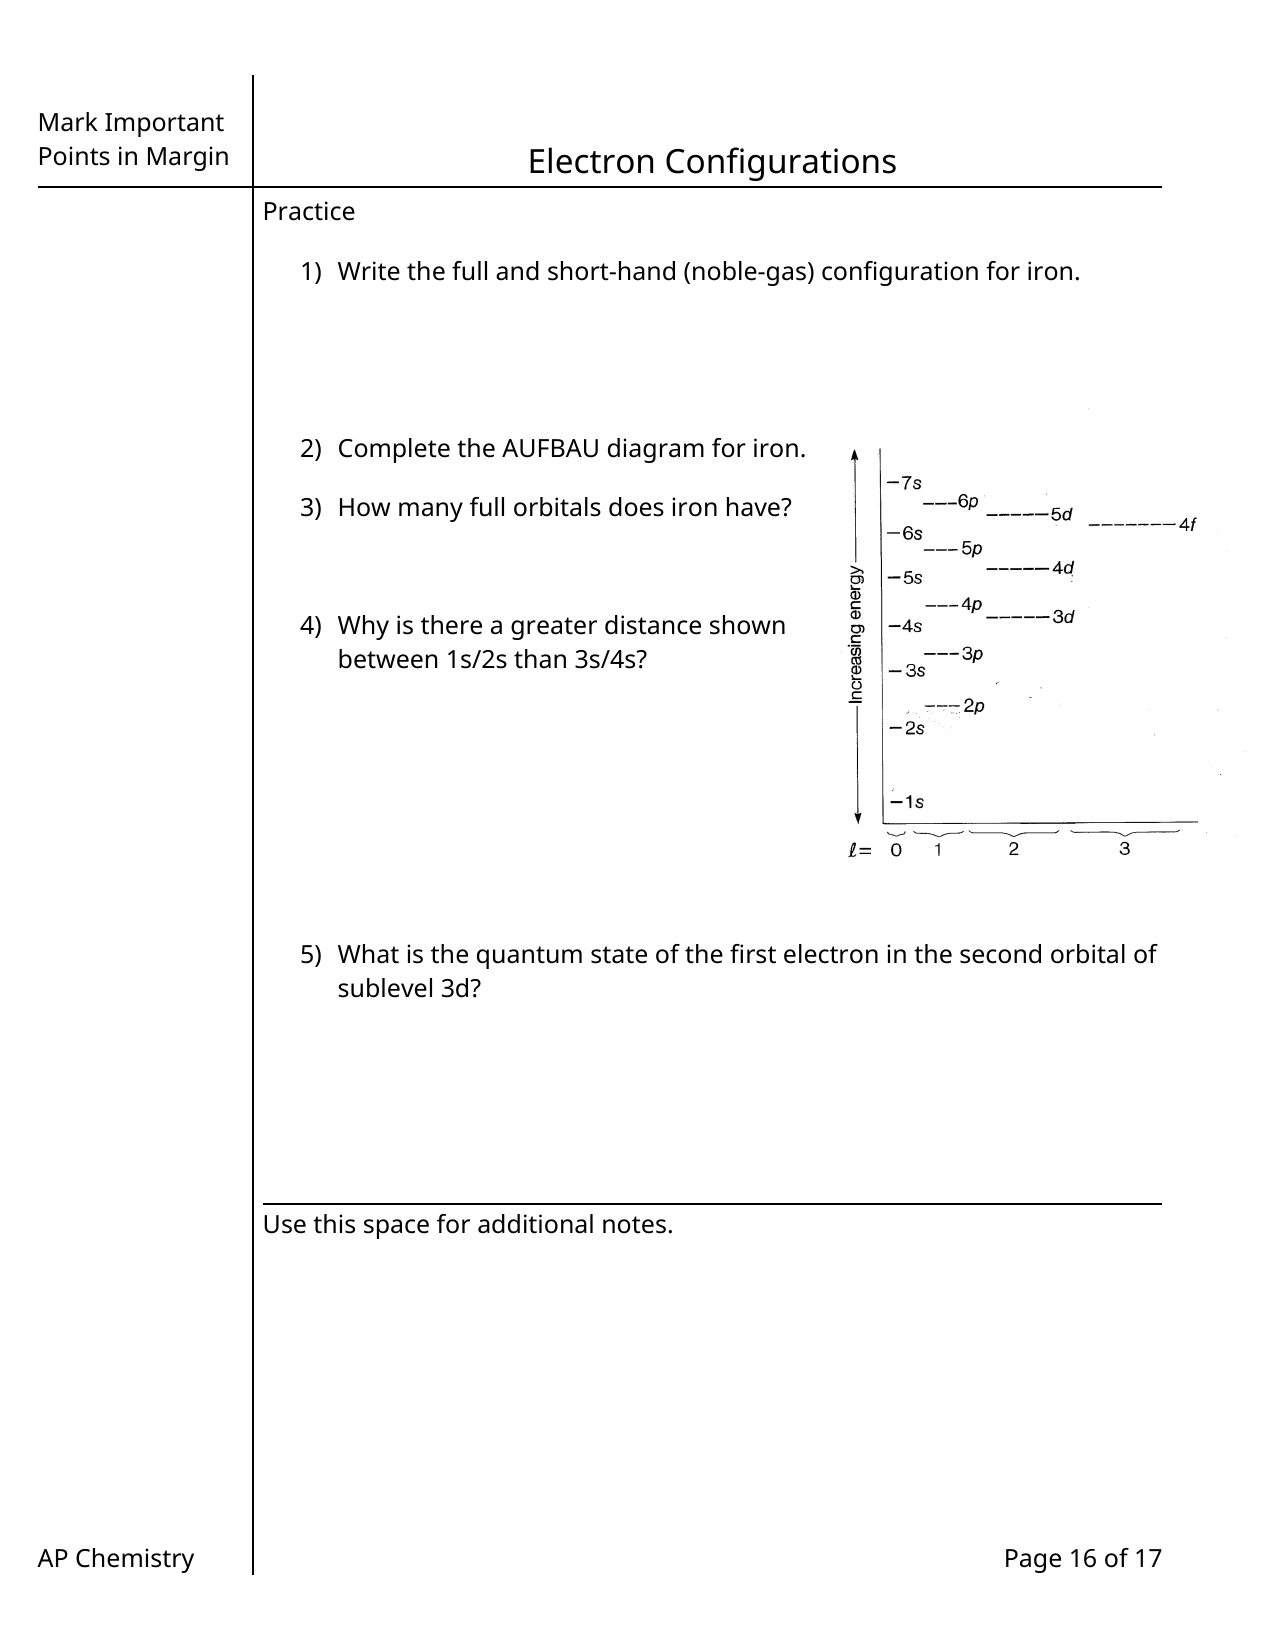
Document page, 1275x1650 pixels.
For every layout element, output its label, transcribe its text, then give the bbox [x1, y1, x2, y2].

text Practice [262, 194, 1162, 228]
list Complete the AUFBAU diagram for iron. [300, 430, 826, 464]
list Why is there a greater distance shown between 1s/2s than 3s/4s? [300, 607, 826, 676]
list How many full orbitals does iron have? [300, 489, 826, 523]
list Write the full and short-hand (noble-gas) configuration for iron. [300, 253, 1162, 287]
list What is the quantum state of the first electron in the second orbital of sublevel 3d? [300, 937, 1162, 1005]
picture [826, 393, 1259, 878]
